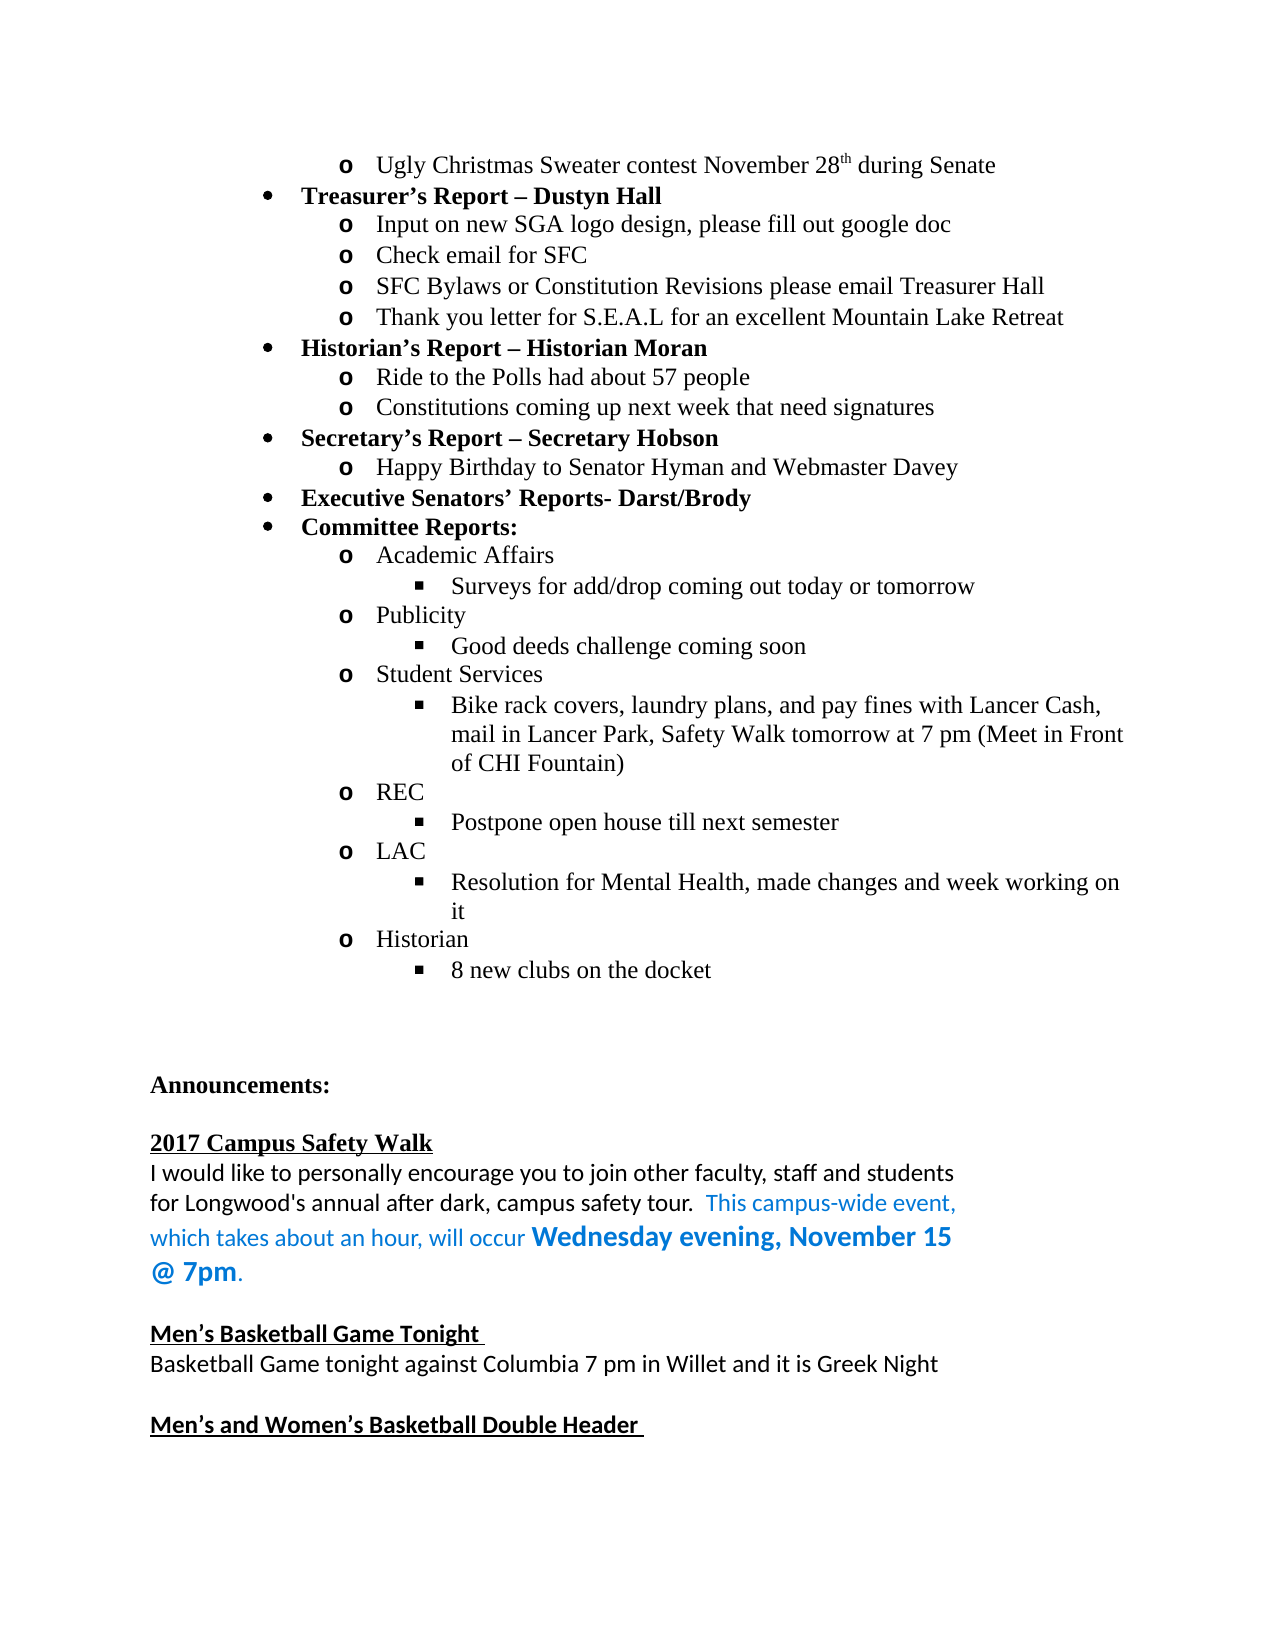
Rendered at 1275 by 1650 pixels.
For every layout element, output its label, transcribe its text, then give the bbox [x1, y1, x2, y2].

list Happy Birthday to Senator Hyman and Webmaster Davey [338, 452, 1125, 483]
list Surveys for add/drop coming out today or tomorrow [413, 571, 1125, 600]
list Academic Affairs [338, 540, 1125, 571]
list Student Services [338, 659, 1125, 690]
list Executive Senators’ Reports- Darst/Brody [263, 483, 1125, 512]
list LAC [338, 836, 1125, 867]
list Ugly Christmas Sweater contest November 28th during Senate [338, 150, 1125, 181]
list Input on new SGA logo design, please fill out google doc [338, 209, 1125, 240]
list Resolution for Mental Health, made changes and week working on it [413, 867, 1125, 924]
text Men’s Basketball Game Tonight [150, 1318, 1125, 1348]
list Thank you letter for S.E.A.L for an excellent Mountain Lake Retreat [338, 302, 1125, 333]
list 8 new clubs on the docket [413, 955, 1125, 984]
list Historian’s Report – Historian Moran [263, 333, 1125, 362]
list Treasurer’s Report – Dustyn Hall [263, 181, 1125, 209]
list Historian [338, 924, 1125, 955]
list Bike rack covers, laundry plans, and pay fines with Lancer Cash, mail in Lancer Park, Safety Walk tomorrow at 7 pm (Meet in Front of CHI Fountain) [413, 690, 1125, 777]
list Good deeds challenge coming soon [413, 631, 1125, 659]
text I would like to personally encourage you to join other faculty, staff and students for Longwood's annual after dark, campus safety tour. This campus-wide event, which takes about an hour, will occur Wednesday evening, November 15 @ 7pm. [150, 1157, 984, 1289]
text 2017 Campus Safety Walk [150, 1128, 1125, 1157]
text Announcements: [150, 1070, 1125, 1099]
list Secretary’s Report – Secretary Hobson [263, 423, 1125, 452]
list Committee Reports: [263, 512, 1125, 540]
list SFC Bylaws or Constitution Revisions please email Treasurer Hall [338, 271, 1125, 302]
list Postpone open house till next semester [413, 807, 1125, 836]
text Basketball Game tonight against Columbia 7 pm in Willet and it is Greek Night [150, 1348, 1125, 1379]
list Ride to the Polls had about 57 people [338, 362, 1125, 392]
list Constitutions coming up next week that need signatures [338, 392, 1125, 423]
list Publicity [338, 600, 1125, 631]
list REC [338, 777, 1125, 807]
list Check email for SFC [338, 240, 1125, 271]
text Men’s and Women’s Basketball Double Header [150, 1409, 1125, 1440]
